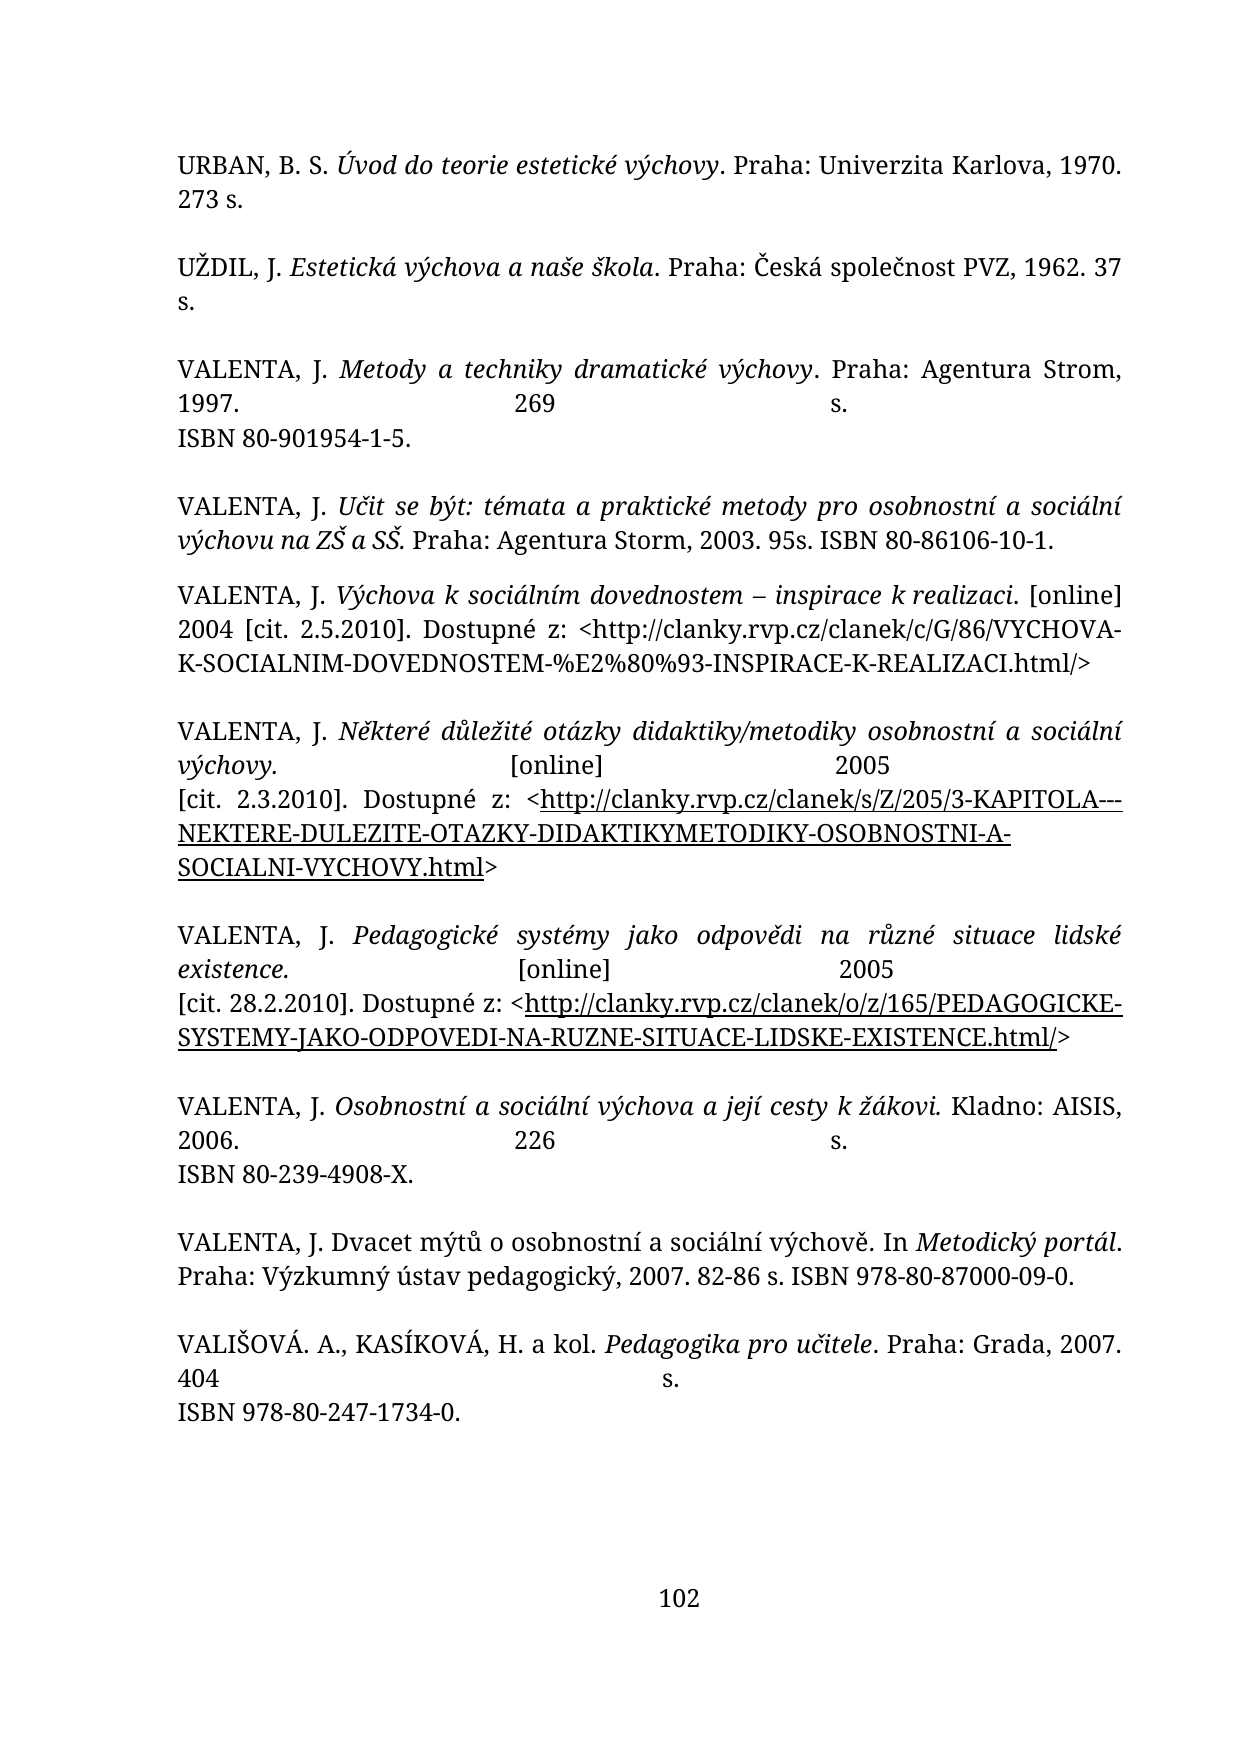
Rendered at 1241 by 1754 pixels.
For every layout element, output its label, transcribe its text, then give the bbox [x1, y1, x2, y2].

text VALENTA, J. Osobnostní a sociální výchova a její cesty k žákovi. Kladno: AISIS, 2006. 226 s. ISBN 80-239-4908-X. [177, 1088, 1122, 1190]
text VALENTA, J. Některé důležité otázky didaktiky/metodiky osobnostní a sociální výchovy. [online] 2005 [cit. 2.3.2010]. Dostupné z: <http://clanky.rvp.cz/clanek/s/Z/205/3-KAPITOLA---NEKTERE-DULEZITE-OTAZKY-DIDAKTIKYMETODIKY-OSOBNOSTNI-A-SOCIALNI-VYCHOVY.html> [177, 713, 1122, 884]
text VALENTA, J. Učit se být: témata a praktické metody pro osobnostní a sociální výchovu na ZŠ a SŠ. Praha: Agentura Storm, 2003. 95s. ISBN 80-86106-10-1. [177, 488, 1122, 556]
text VALIŠOVÁ. A., KASÍKOVÁ, H. a kol. Pedagogika pro učitele. Praha: Grada, 2007. 404 s. ISBN 978-80-247-1734-0. [177, 1327, 1122, 1429]
text VALENTA, J. Pedagogické systémy jako odpovědi na různé situace lidské existence. [online] 2005 [cit. 28.2.2010]. Dostupné z: <http://clanky.rvp.cz/clanek/o/z/165/PEDAGOGICKE-SYSTEMY-JAKO-ODPOVEDI-NA-RUZNE-SITUACE-LIDSKE-EXISTENCE.html/> [177, 918, 1122, 1054]
text URBAN, B. S. Úvod do teorie estetické výchovy. Praha: Univerzita Karlova, 1970. 273 s. [177, 148, 1122, 216]
text UŽDIL, J. Estetická výchova a naše škola. Praha: Česká společnost PVZ, 1962. 37 s. [177, 250, 1122, 318]
text VALENTA, J. Metody a techniky dramatické výchovy. Praha: Agentura Strom, 1997. 269 s. ISBN 80-901954-1-5. [177, 318, 1122, 454]
subtitle VALENTA, J. Výchova k sociálním dovednostem – inspirace k realizaci. [online] 2004 [cit. 2.5.2010]. Dostupné z: <http://clanky.rvp.cz/clanek/c/G/86/VYCHOVA-K-SOCIALNIM-DOVEDNOSTEM-%E2%80%93-INSPIRACE-K-REALIZACI.html/> [177, 577, 1122, 679]
text VALENTA, J. Dvacet mýtů o osobnostní a sociální výchově. In Metodický portál. Praha: Výzkumný ústav pedagogický, 2007. 82-86 s. ISBN 978-80-87000-09-0. [177, 1224, 1122, 1293]
